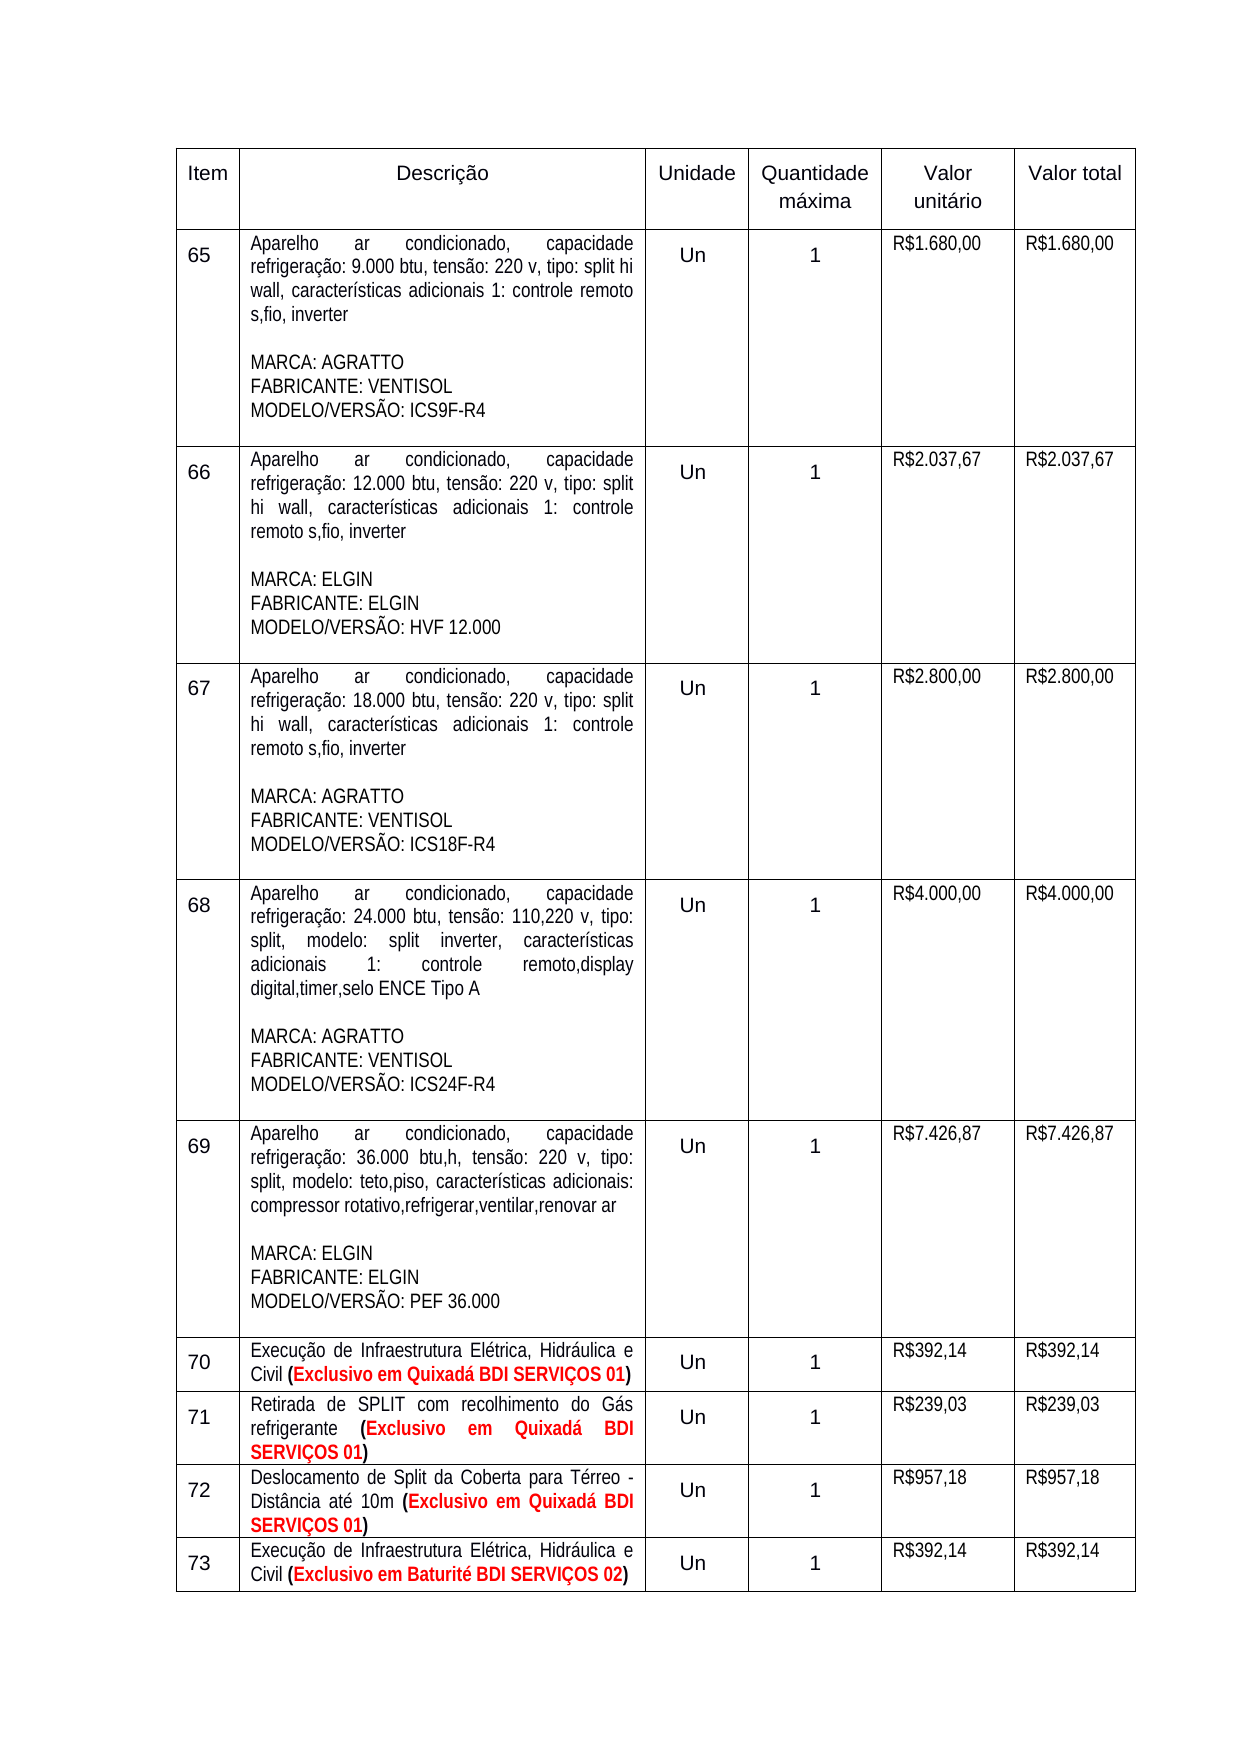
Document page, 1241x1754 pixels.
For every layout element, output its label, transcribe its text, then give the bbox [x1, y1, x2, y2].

table_cell 1 [749, 230, 881, 446]
table_cell Execução de Infraestrutura Elétrica, Hidráulica e Civil (Exclusivo em Baturité BDI SERVIÇOS 02) [240, 1538, 645, 1591]
table_cell Un [646, 1121, 748, 1337]
table_cell R$957,18 [1015, 1465, 1135, 1537]
table_cell R$2.800,00 [1015, 664, 1135, 879]
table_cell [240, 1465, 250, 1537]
table_cell Un [646, 1392, 748, 1464]
table_cell 67 [177, 664, 239, 879]
table_cell R$239,03 [1015, 1392, 1135, 1464]
table_cell Execução de Infraestrutura Elétrica, Hidráulica e Civil (Exclusivo em Quixadá BDI SERVIÇOS 01) [240, 1338, 645, 1391]
table_cell R$1.680,00 [882, 230, 1014, 446]
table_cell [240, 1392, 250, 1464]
table_cell R$239,03 [882, 1392, 1014, 1464]
table_cell R$392,14 [1015, 1338, 1135, 1391]
table_cell R$392,14 [882, 1338, 1014, 1391]
table_cell 72 [177, 1465, 239, 1537]
table_cell 1 [749, 1465, 881, 1537]
table_cell R$2.037,67 [882, 447, 1014, 663]
table_cell R$2.800,00 [882, 664, 1014, 879]
table_cell Aparelho ar condicionado, capacidade refrigeração: 36.000 btu,h, tensão: 220 v, tipo: split, modelo: teto,piso, características adicionais: compressor rotativo,refrigerar,ventilar,renovar ar MARCA: ELGIN FABRICANTE: ELGIN MODELO/VERSÃO: PEF 36.000 [240, 1121, 645, 1337]
table_cell Un [646, 1338, 748, 1391]
table_cell 70 [177, 1338, 239, 1391]
table_header Unidade [646, 149, 748, 229]
table_cell R$392,14 [1015, 1538, 1135, 1591]
table_cell 1 [749, 1538, 881, 1591]
table_cell Un [646, 1465, 748, 1537]
table_cell Un [646, 447, 748, 663]
table_cell R$957,18 [882, 1465, 1014, 1537]
table_cell R$4.000,00 [882, 880, 1014, 1120]
table_header Valor unitário [882, 149, 1014, 229]
table_cell R$2.037,67 [1015, 447, 1135, 663]
table_header Valor total [1015, 149, 1135, 229]
table_cell 71 [177, 1392, 239, 1464]
table_cell R$1.680,00 [1015, 230, 1135, 446]
table_cell Un [646, 664, 748, 879]
table_cell R$7.426,87 [1015, 1121, 1135, 1337]
table_cell 65 [177, 230, 239, 446]
table_cell Un [646, 230, 748, 446]
table_cell Aparelho ar condicionado, capacidade refrigeração: 12.000 btu, tensão: 220 v, tipo: split hi wall, características adicionais 1: controle remoto s,fio, inverter MARCA: ELGIN FABRICANTE: ELGIN MODELO/VERSÃO: HVF 12.000 [240, 447, 645, 663]
table_cell 69 [177, 1121, 239, 1337]
table_cell 66 [177, 447, 239, 663]
table_cell 73 [177, 1538, 239, 1591]
table_cell Aparelho ar condicionado, capacidade refrigeração: 24.000 btu, tensão: 110,220 v, tipo: split, modelo: split inverter, características adicionais 1: controle remoto,display digital,timer,selo ENCE Tipo A MARCA: AGRATTO FABRICANTE: VENTISOL MODELO/VERSÃO: ICS24F-R4 [240, 880, 645, 1120]
table_header Descrição [240, 149, 645, 229]
table_cell R$4.000,00 [1015, 880, 1135, 1120]
table_cell 1 [749, 447, 881, 663]
table_cell Un [646, 1538, 748, 1591]
table_cell 1 [749, 1392, 881, 1464]
table_cell Aparelho ar condicionado, capacidade refrigeração: 9.000 btu, tensão: 220 v, tipo: split hi wall, características adicionais 1: controle remoto s,fio, inverter MARCA: AGRATTO FABRICANTE: VENTISOL MODELO/VERSÃO: ICS9F-R4 [240, 230, 645, 446]
table_cell 1 [749, 880, 881, 1120]
table_cell 68 [177, 880, 239, 1120]
table_cell Un [646, 880, 748, 1120]
table_header Item [177, 149, 239, 229]
table_cell 1 [749, 1338, 881, 1391]
table_header Quantidade máxima [749, 149, 881, 229]
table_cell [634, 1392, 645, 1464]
table_cell R$392,14 [882, 1538, 1014, 1591]
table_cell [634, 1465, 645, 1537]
table_cell 1 [749, 1121, 881, 1337]
table_cell R$7.426,87 [882, 1121, 1014, 1337]
table_cell Aparelho ar condicionado, capacidade refrigeração: 18.000 btu, tensão: 220 v, tipo: split hi wall, características adicionais 1: controle remoto s,fio, inverter MARCA: AGRATTO FABRICANTE: VENTISOL MODELO/VERSÃO: ICS18F-R4 [240, 664, 645, 879]
table_cell 1 [749, 664, 881, 879]
